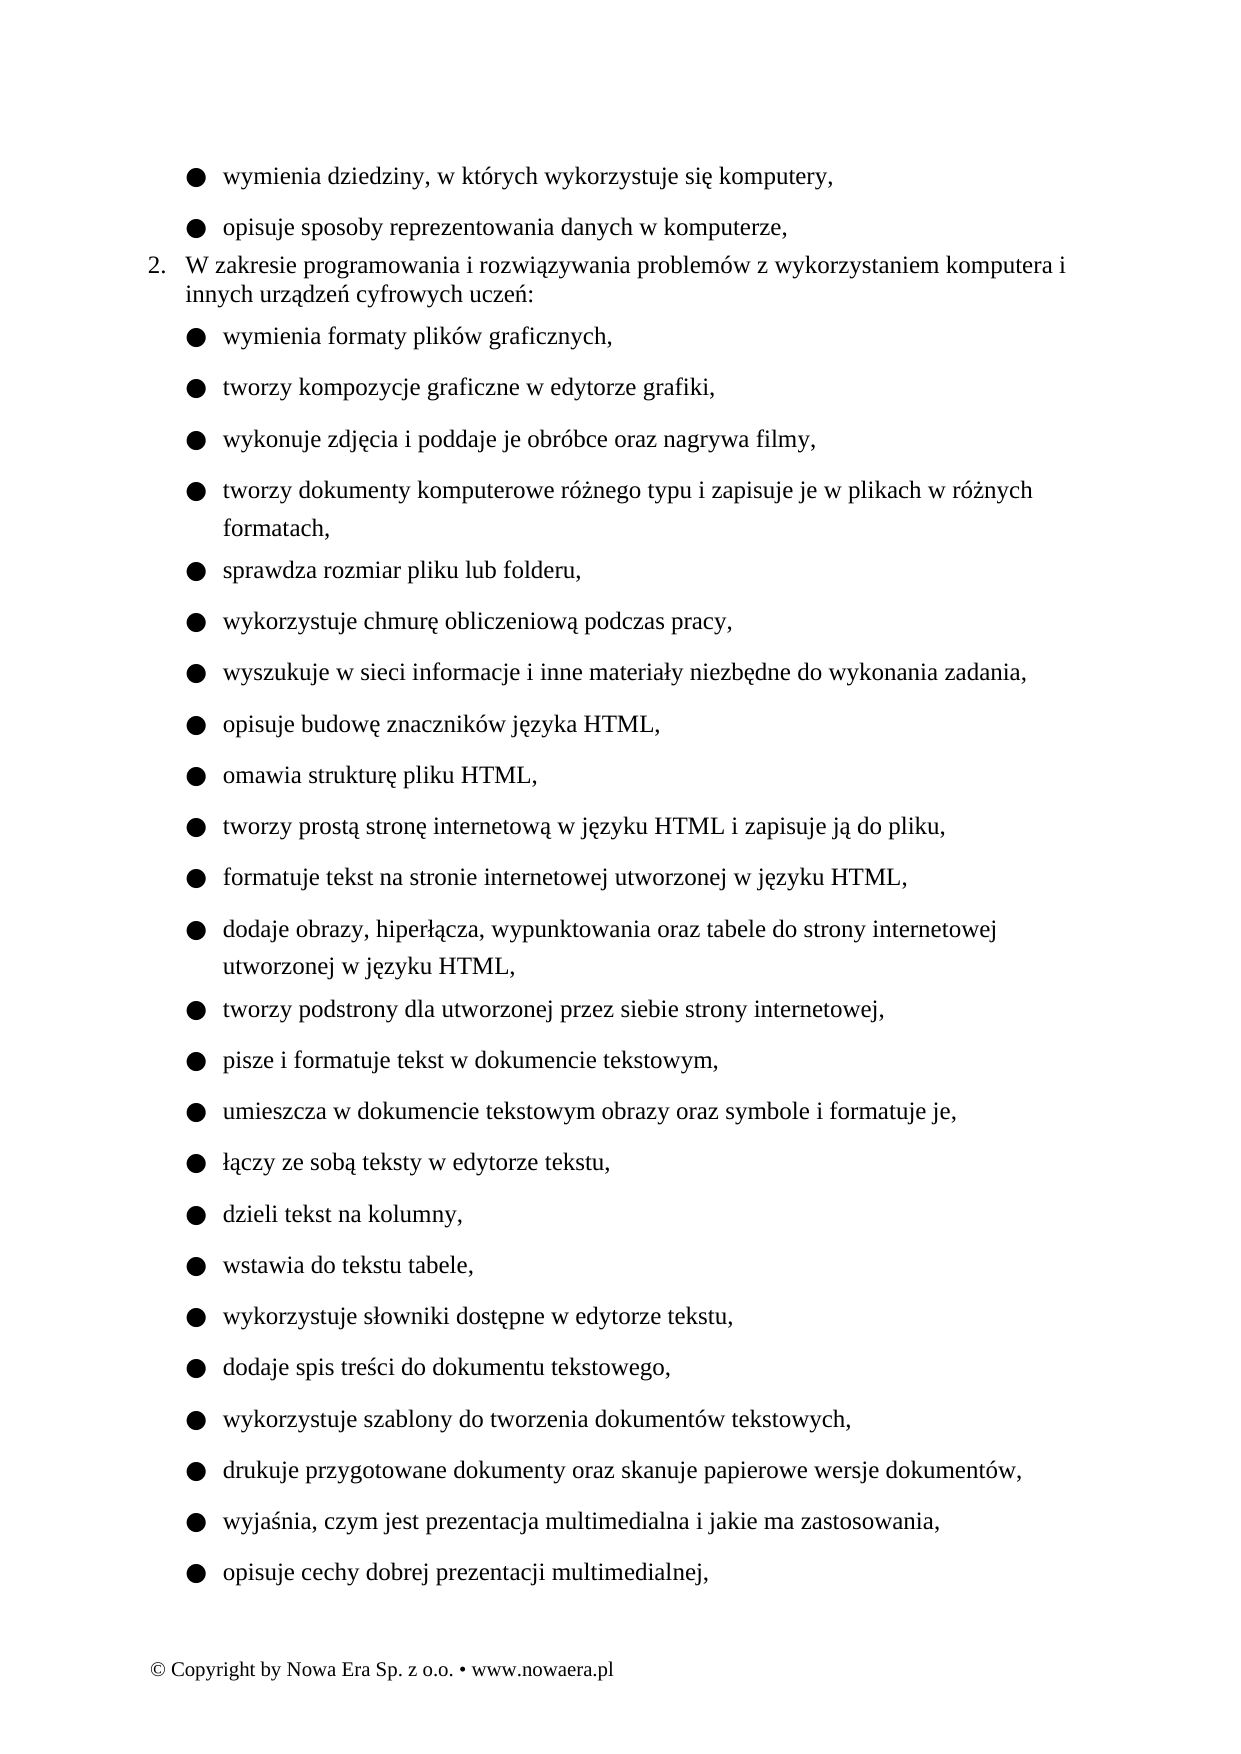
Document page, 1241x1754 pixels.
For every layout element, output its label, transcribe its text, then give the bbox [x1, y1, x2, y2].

list wymienia dziedziny, w których wykorzystuje się komputery, [185, 148, 1093, 199]
list tworzy podstrony dla utworzonej przez siebie strony internetowej, [185, 980, 1093, 1031]
list dodaje spis treści do dokumentu tekstowego, [185, 1339, 1093, 1390]
list wyjaśnia, czym jest prezentacja multimedialna i jakie ma zastosowania, [185, 1493, 1093, 1544]
list umieszcza w dokumencie tekstowym obrazy oraz symbole i formatuje je, [185, 1083, 1093, 1134]
list W zakresie programowania i rozwiązywania problemów z wykorzystaniem komputera i innych urządzeń cyfrowych uczeń: [148, 250, 1093, 308]
list drukuje przygotowane dokumenty oraz skanuje papierowe wersje dokumentów, [185, 1441, 1093, 1493]
list tworzy kompozycje graficzne w edytorze grafiki, [185, 359, 1093, 410]
list tworzy dokumenty komputerowe różnego typu i zapisuje je w plikach w różnych formatach, [185, 461, 1093, 541]
list wykorzystuje chmurę obliczeniową podczas pracy, [185, 593, 1093, 644]
list opisuje cechy dobrej prezentacji multimedialnej, [185, 1544, 1093, 1595]
list dzieli tekst na kolumny, [185, 1185, 1093, 1236]
list wykonuje zdjęcia i poddaje je obróbce oraz nagrywa filmy, [185, 410, 1093, 461]
list tworzy prostą stronę internetową w języku HTML i zapisuje ją do pliku, [185, 798, 1093, 849]
list opisuje sposoby reprezentowania danych w komputerze, [185, 199, 1093, 250]
list wyszukuje w sieci informacje i inne materiały niezbędne do wykonania zadania, [185, 644, 1093, 695]
list formatuje tekst na stronie internetowej utworzonej w języku HTML, [185, 849, 1093, 900]
list pisze i formatuje tekst w dokumencie tekstowym, [185, 1031, 1093, 1083]
list sprawdza rozmiar pliku lub folderu, [185, 541, 1093, 593]
list wymienia formaty plików graficznych, [185, 308, 1093, 359]
list dodaje obrazy, hiperłącza, wypunktowania oraz tabele do strony internetowej utworzonej w języku HTML, [185, 900, 1093, 980]
list wykorzystuje słowniki dostępne w edytorze tekstu, [185, 1288, 1093, 1339]
list wykorzystuje szablony do tworzenia dokumentów tekstowych, [185, 1390, 1093, 1441]
list łączy ze sobą teksty w edytorze tekstu, [185, 1134, 1093, 1185]
list omawia strukturę pliku HTML, [185, 746, 1093, 798]
list wstawia do tekstu tabele, [185, 1236, 1093, 1288]
list opisuje budowę znaczników języka HTML, [185, 695, 1093, 746]
